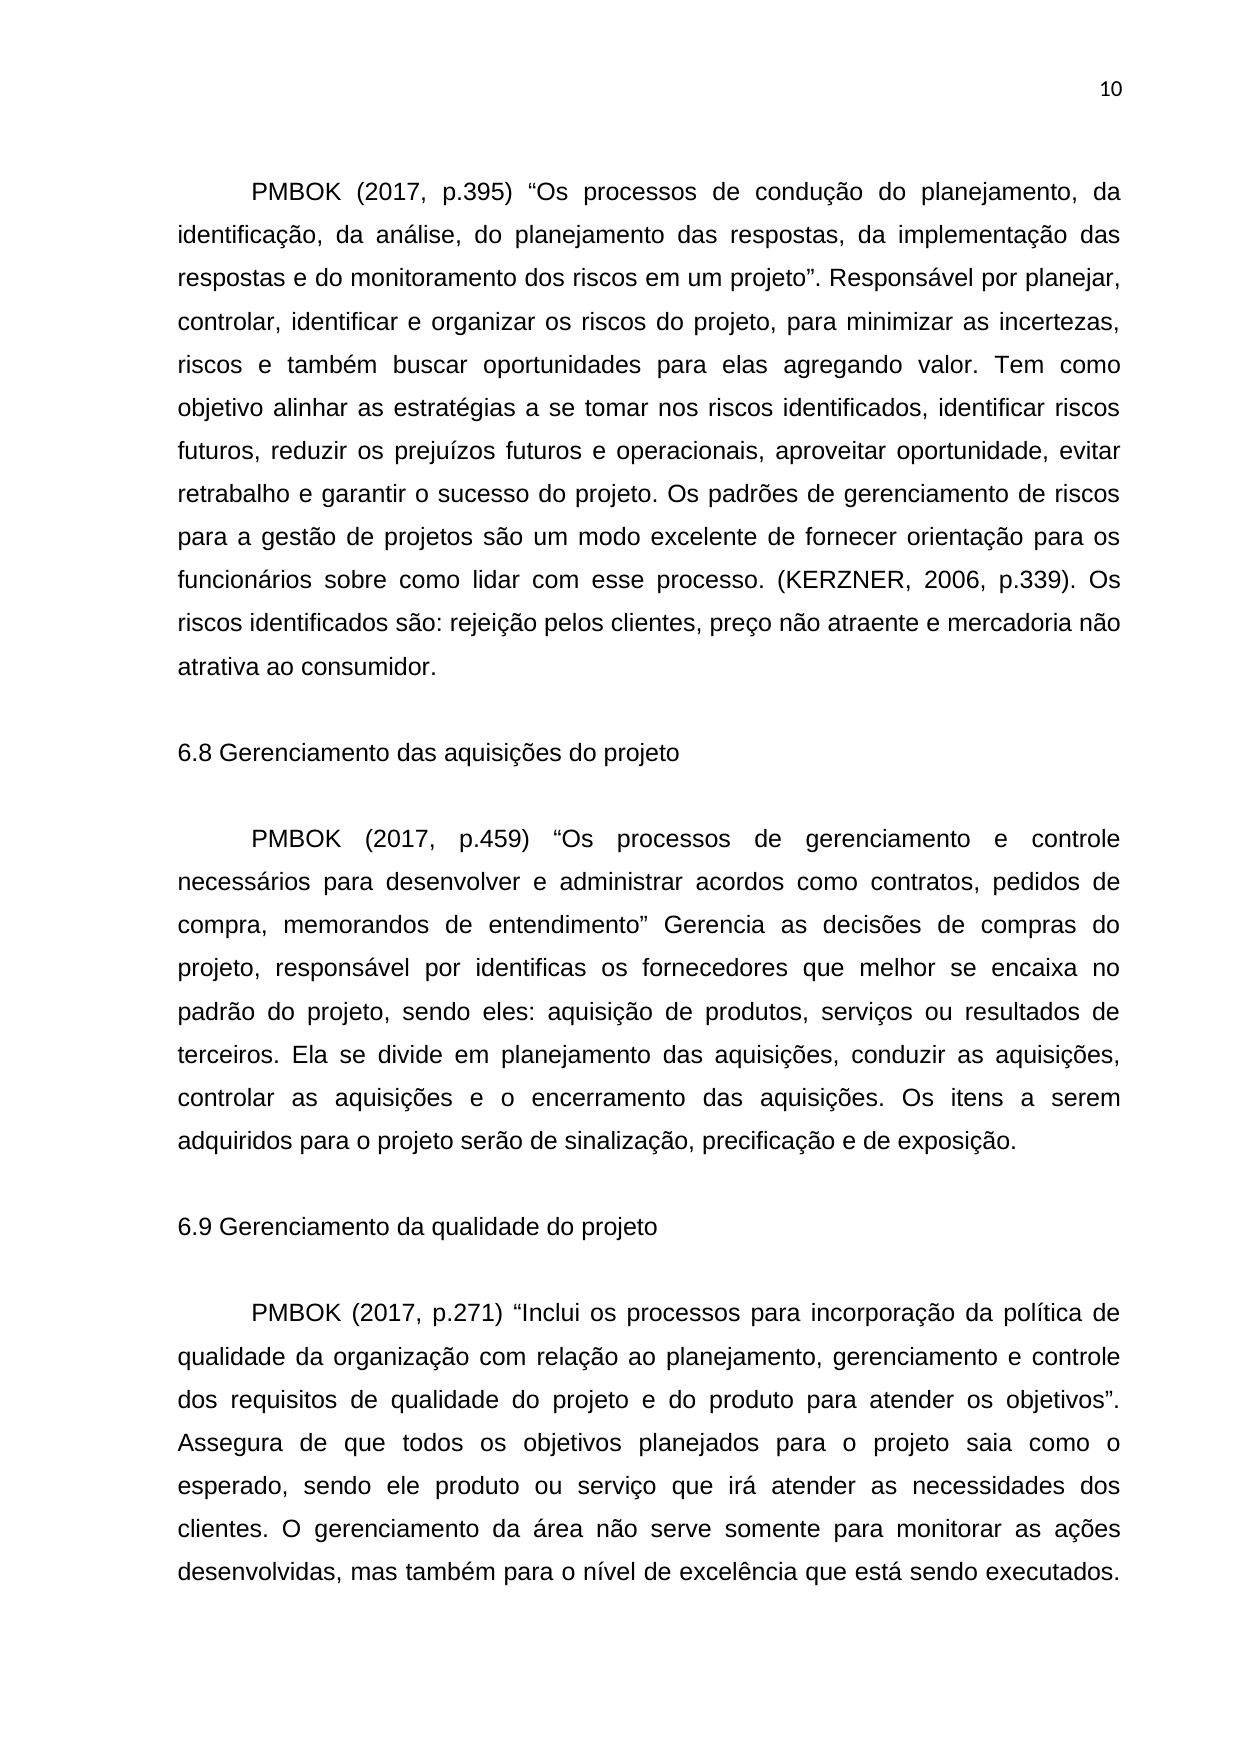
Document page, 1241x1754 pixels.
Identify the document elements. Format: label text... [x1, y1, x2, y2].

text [177, 1298, 1122, 1586]
text PMBOK (2017, p.459) “Os processos de gerenciamento e controle necessários para desenvolver e administrar acordos como contratos, pedidos de compra, memorandos de entendimento” Gerencia as decisões de compras do projeto, responsável por identificas os fornecedores que melhor se encaixa no padrão do projeto, sendo eles: aquisição de produtos, serviços ou resultados de terceiros. Ela se divide em planejamento das aquisições, conduzir as aquisições, controlar as aquisições e o encerramento das aquisições. Os itens a serem adquiridos para o projeto serão de sinalização, precificação e de exposição. [177, 824, 1122, 1155]
text 6.8 Gerenciamento das aquisições do projeto [177, 738, 1122, 767]
text 6.9 Gerenciamento da qualidade do projeto [177, 1212, 1122, 1241]
text PMBOK (2017, p.395) “Os processos de condução do planejamento, da identificação, da análise, do planejamento das respostas, da implementação das respostas e do monitoramento dos riscos em um projeto”. Responsável por planejar, controlar, identificar e organizar os riscos do projeto, para minimizar as incertezas, riscos e também buscar oportunidades para elas agregando valor. Tem como objetivo alinhar as estratégias a se tomar nos riscos identificados, identificar riscos futuros, reduzir os prejuízos futuros e operacionais, aproveitar oportunidade, evitar retrabalho e garantir o sucesso do projeto. Os padrões de gerenciamento de riscos para a gestão de projetos são um modo excelente de fornecer orientação para os funcionários sobre como lidar com esse processo. (KERZNER, 2006, p.339). Os riscos identificados são: rejeição pelos clientes, preço não atraente e mercadoria não atrativa ao consumidor. [177, 177, 1122, 680]
